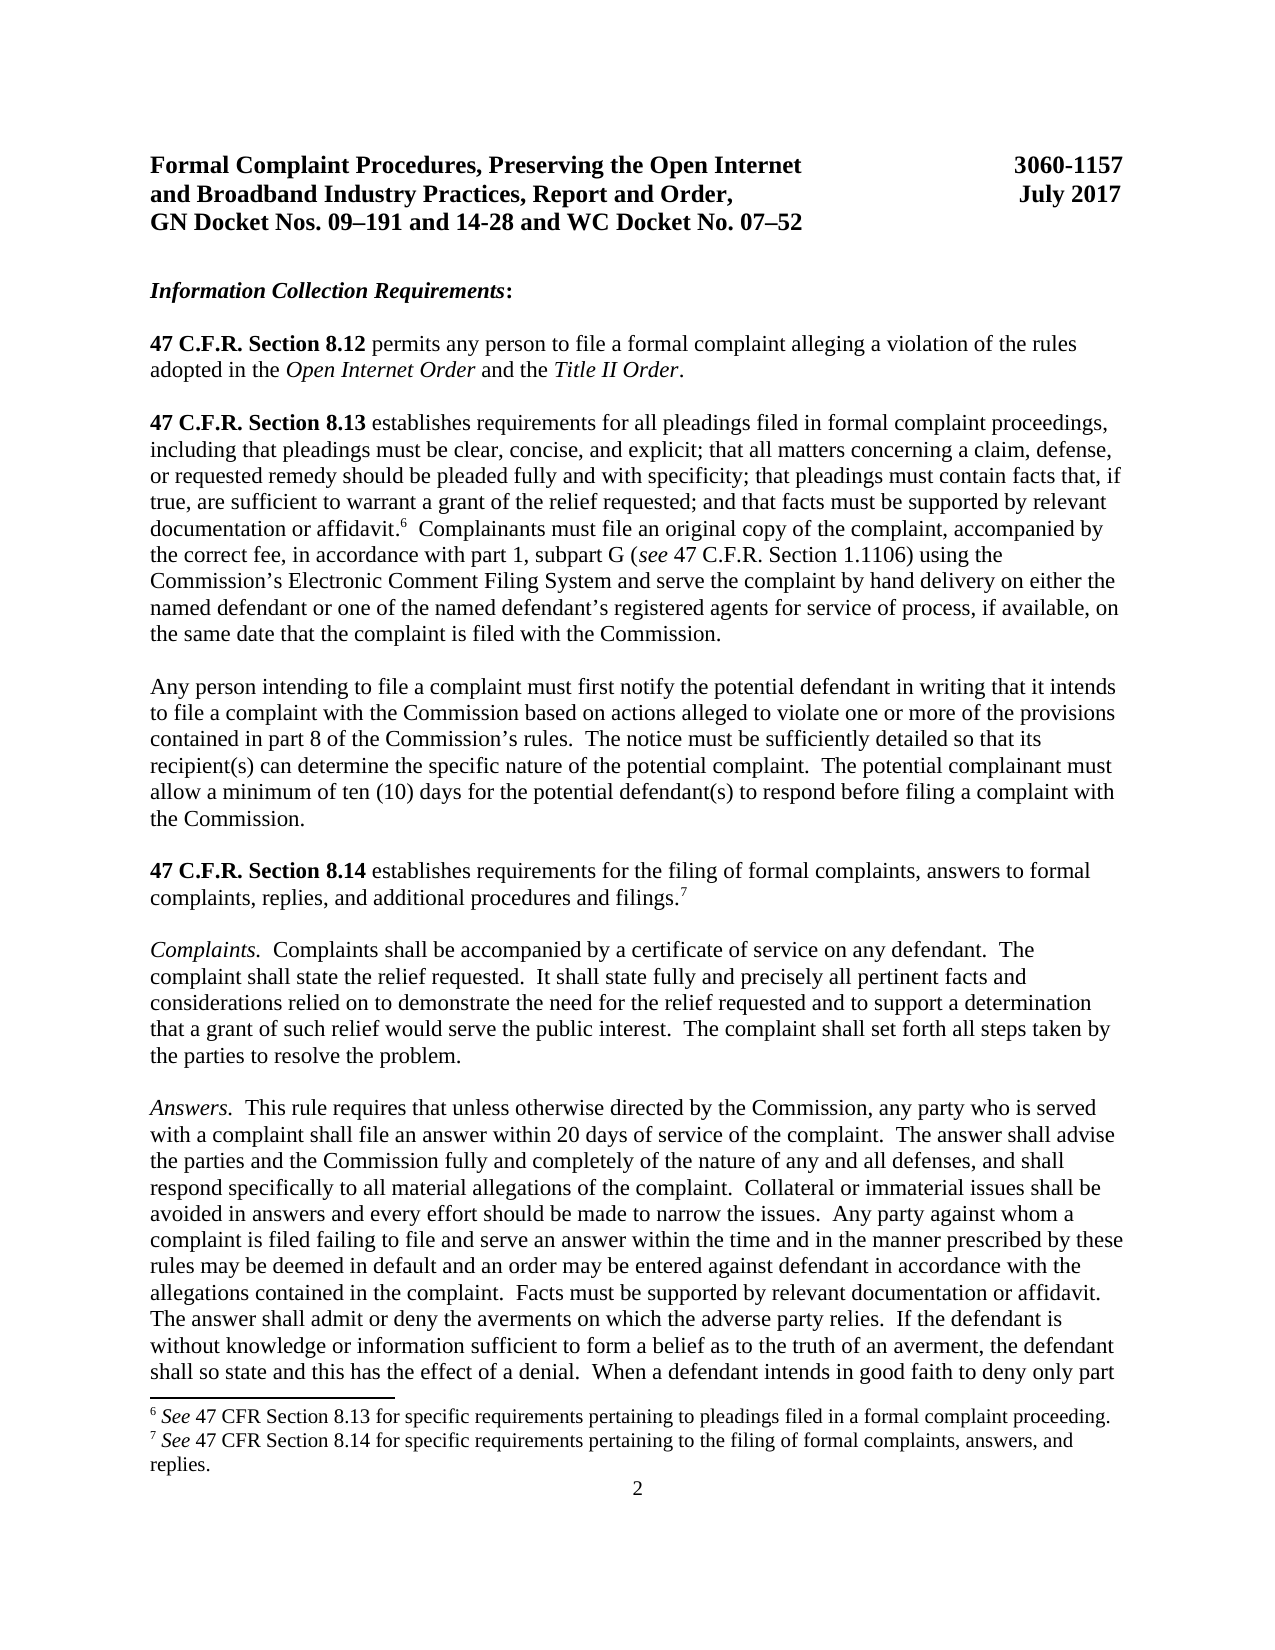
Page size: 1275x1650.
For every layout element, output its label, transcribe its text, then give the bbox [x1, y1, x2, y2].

text 47 C.F.R. Section 8.12 permits any person to file a formal complaint alleging a violation of the rules adopted in the Open Internet Order and the Title II Order. [150, 330, 1125, 383]
text 47 C.F.R. Section 8.13 establishes requirements for all pleadings filed in formal complaint proceedings, including that pleadings must be clear, concise, and explicit; that all matters concerning a claim, defense, or requested remedy should be pleaded fully and with specificity; that pleadings must contain facts that, if true, are sufficient to warrant a grant of the relief requested; and that facts must be supported by relevant documentation or affidavit. Complainants must file an original copy of the complaint, accompanied by the correct fee, in accordance with part 1, subpart G (see 47 C.F.R. Section 1.1106) using the Commission’s Electronic Comment Filing System and serve the complaint by hand delivery on either the named defendant or one of the named defendant’s registered agents for service of process, if available, on the same date that the complaint is filed with the Commission. [150, 409, 1125, 646]
text Complaints. Complaints shall be accompanied by a certificate of service on any defendant. The complaint shall state the relief requested. It shall state fully and precisely all pertinent facts and considerations relied on to demonstrate the need for the relief requested and to support a determination that a grant of such relief would serve the public interest. The complaint shall set forth all steps taken by the parties to resolve the problem. [150, 936, 1125, 1068]
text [150, 1094, 1125, 1384]
text Any person intending to file a complaint must first notify the potential defendant in writing that it intends to file a complaint with the Commission based on actions alleged to violate one or more of the provisions contained in part 8 of the Commission’s rules. The notice must be sufficiently detailed so that its recipient(s) can determine the specific nature of the potential complaint. The potential complainant must allow a minimum of ten (10) days for the potential defendant(s) to respond before filing a complaint with the Commission. [150, 673, 1125, 831]
text 47 C.F.R. Section 8.14 establishes requirements for the filing of formal complaints, answers to formal complaints, replies, and additional procedures and filings. [150, 857, 1125, 910]
text Information Collection Requirements: [150, 277, 1125, 304]
